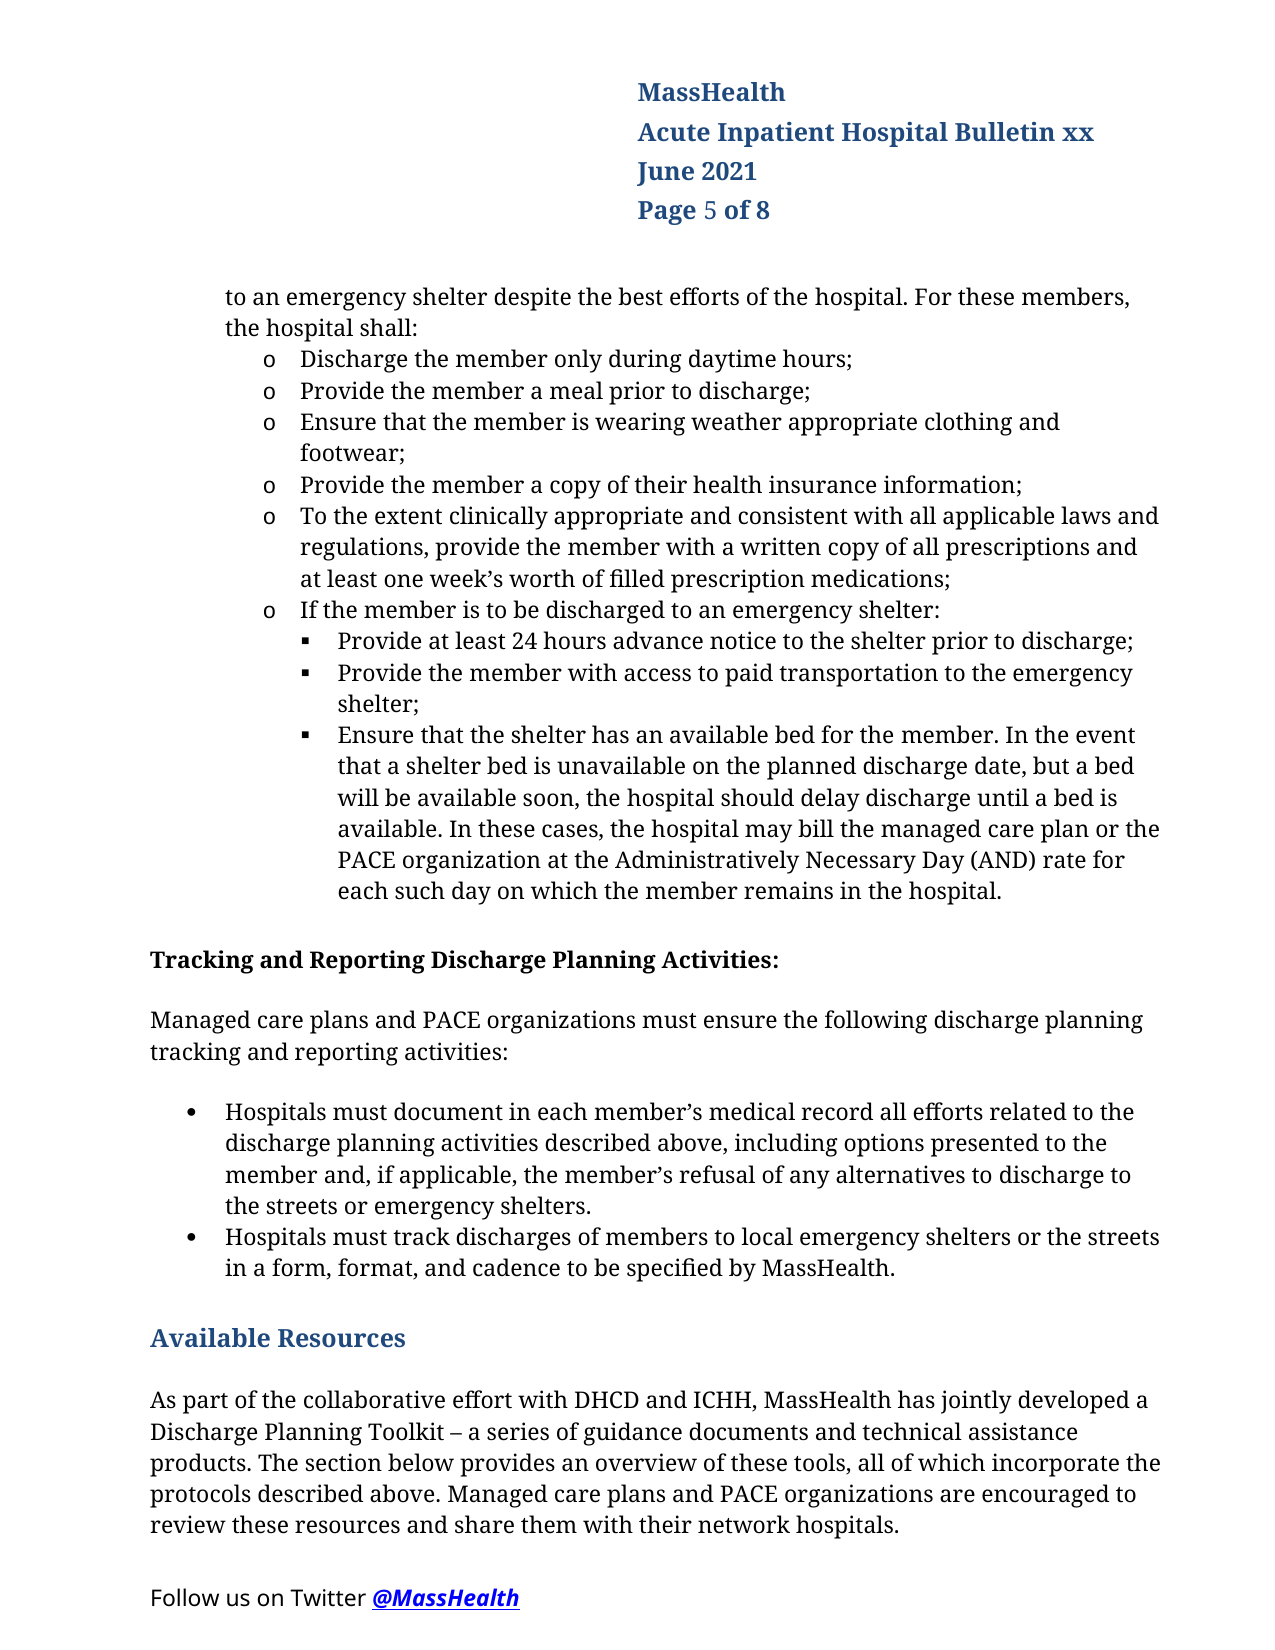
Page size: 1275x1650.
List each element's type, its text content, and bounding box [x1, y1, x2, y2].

list Ensure that the shelter has an available bed for the member. In the event that a shelter bed is unavailable on the planned discharge date, but a bed will be available soon, the hospital should delay discharge until a bed is available. In these cases, the hospital may bill the managed care plan or the PACE organization at the Administratively Necessary Day (AND) rate for each such day on which the member remains in the hospital. [300, 719, 1162, 906]
text Managed care plans and PACE organizations must ensure the following discharge planning tracking and reporting activities: [150, 1004, 1162, 1067]
list Discharge the member only during daytime hours; [262, 343, 1162, 375]
list Ensure that the member is wearing weather appropriate clothing and footwear; [262, 406, 1162, 469]
list Hospitals must track discharges of members to local emergency shelters or the streets in a form, format, and cadence to be specified by MassHealth. [187, 1221, 1162, 1283]
subtitle Available Resources [150, 1321, 1134, 1355]
list Provide at least 24 hours advance notice to the shelter prior to discharge; [300, 625, 1162, 656]
text As part of the collaborative effort with DHCD and ICHH, MassHealth has jointly developed a Discharge Planning Toolkit – a series of guidance documents and technical assistance products. The section below provides an overview of these tools, all of which incorporate the protocols described above. Managed care plans and PACE organizations are encouraged to review these resources and share them with their network hospitals. [150, 1384, 1162, 1541]
subtitle Tracking and Reporting Discharge Planning Activities: [150, 944, 1134, 975]
list Provide the member with access to paid transportation to the emergency shelter; [300, 656, 1162, 719]
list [187, 281, 1162, 343]
list Hospitals must document in each member’s medical record all efforts related to the discharge planning activities described above, including options presented to the member and, if applicable, the member’s refusal of any alternatives to discharge to the streets or emergency shelters. [187, 1096, 1162, 1221]
list Provide the member a copy of their health insurance information; [262, 469, 1162, 500]
list To the extent clinically appropriate and consistent with all applicable laws and regulations, provide the member with a written copy of all prescriptions and at least one week’s worth of filled prescription medications; [262, 500, 1162, 594]
list Provide the member a meal prior to discharge; [262, 375, 1162, 406]
list If the member is to be discharged to an emergency shelter: [262, 594, 1162, 625]
